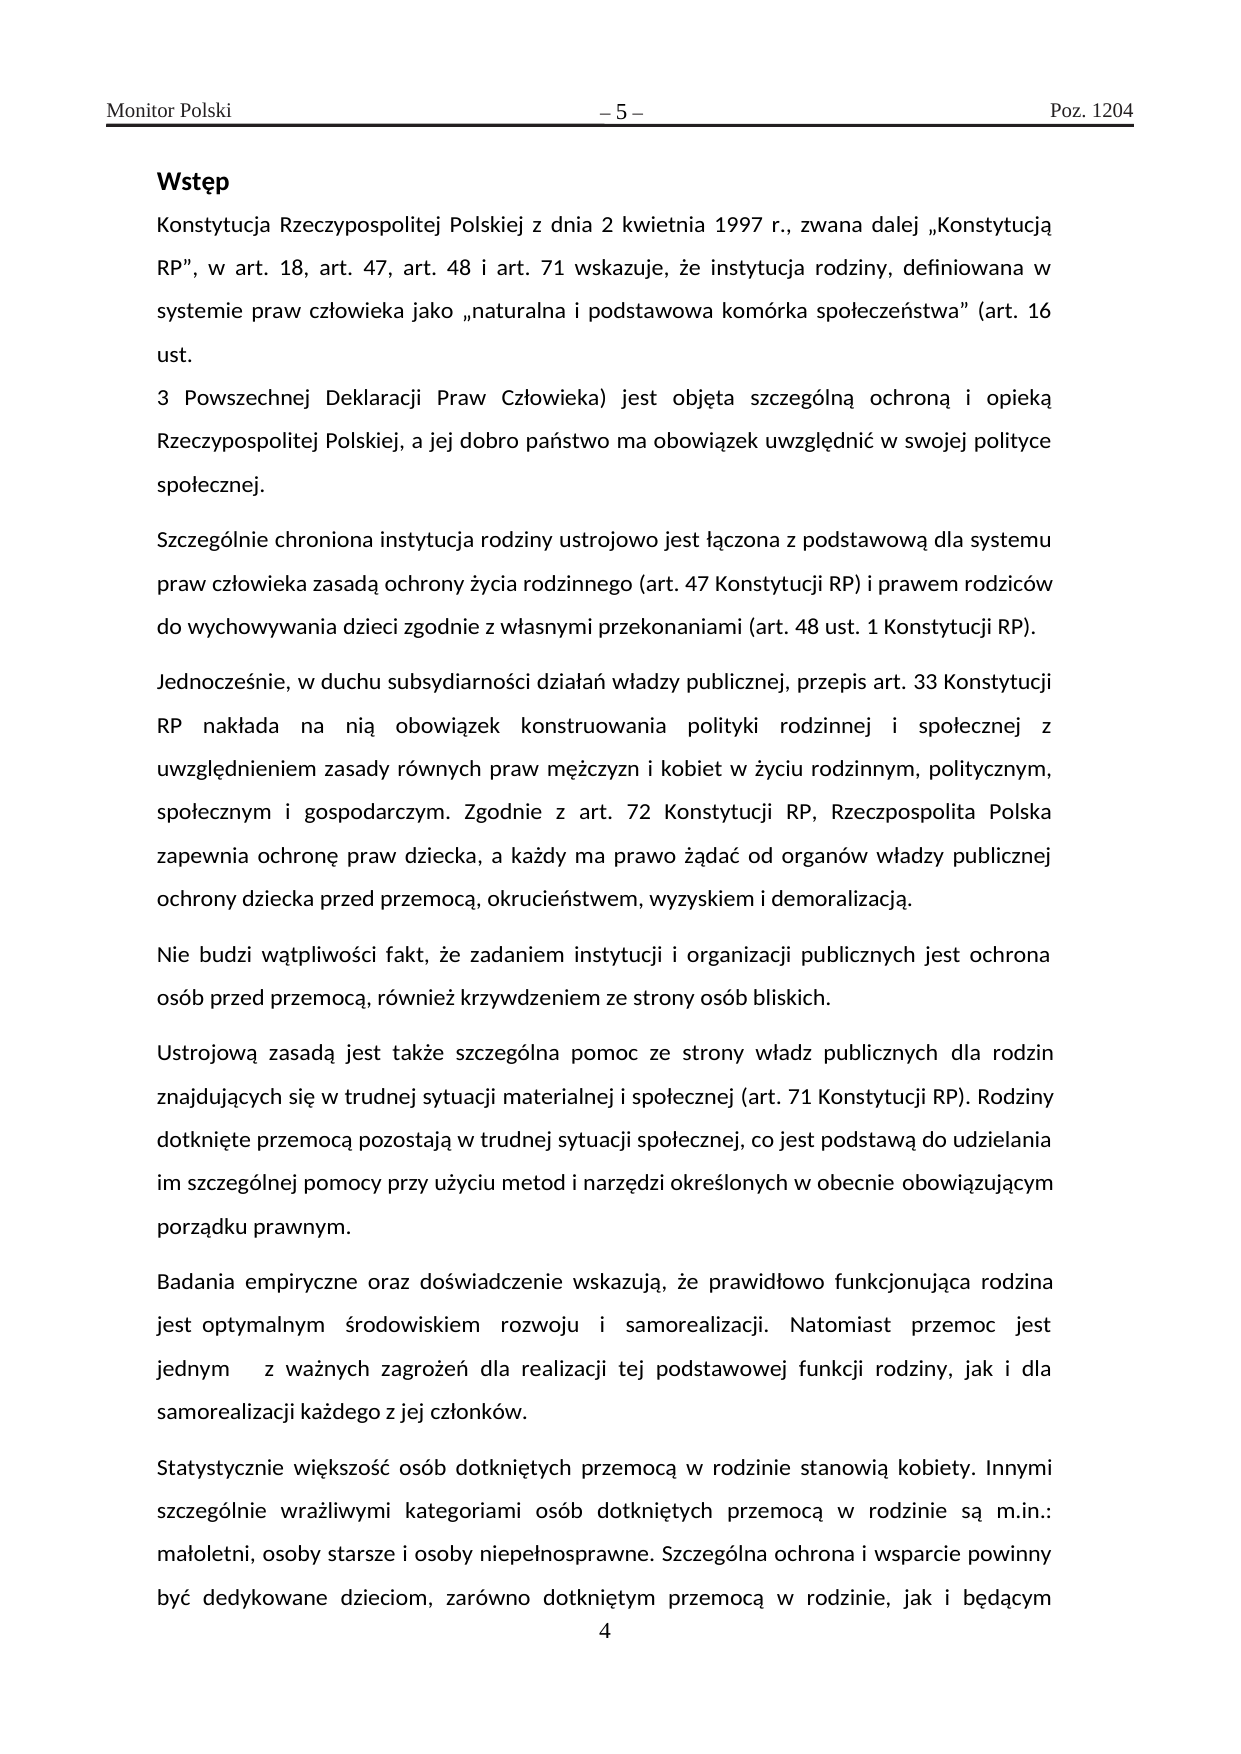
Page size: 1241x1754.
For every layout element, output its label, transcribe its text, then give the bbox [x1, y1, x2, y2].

text Ustrojową zasadą jest także szczególna pomoc ze strony władz publicznych dla rodzin znajdujących się w trudnej sytuacji materialnej i społecznej (art. 71 Konstytucji RP). Rodziny dotknięte przemocą pozostają w trudnej sytuacji społecznej, co jest podstawą do udzielania im szczególnej pomocy przy użyciu metod i narzędzi określonych w obecnie obowiązującym porządku prawnym. [157, 1038, 1054, 1240]
text Szczególnie chroniona instytucja rodziny ustrojowo jest łączona z podstawową dla systemu praw człowieka zasadą ochrony życia rodzinnego (art. 47 Konstytucji RP) i prawem rodziców do wychowywania dzieci zgodnie z własnymi przekonaniami (art. 48 ust. 1 Konstytucji RP). [157, 525, 1053, 640]
subtitle Wstęp [157, 164, 1144, 197]
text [157, 1453, 1054, 1611]
text Konstytucja Rzeczypospolitej Polskiej z dnia 2 kwietnia 1997 r., zwana dalej „Konstytucją RP”, w art. 18, art. 47, art. 48 i art. 71 wskazuje, że instytucja rodziny, definiowana w systemie praw człowieka jako „naturalna i podstawowa komórka społeczeństwa” (art. 16 ust. [157, 210, 1053, 368]
text Nie budzi wątpliwości fakt, że zadaniem instytucji i organizacji publicznych jest ochrona osób przed przemocą, również krzywdzeniem ze strony osób bliskich. [157, 940, 1052, 1011]
text Jednocześnie, w duchu subsydiarności działań władzy publicznej, przepis art. 33 Konstytucji RP nakłada na nią obowiązek konstruowania polityki rodzinnej i społecznej z uwzględnieniem zasady równych praw mężczyzn i kobiet w życiu rodzinnym, politycznym, społecznym i gospodarczym. Zgodnie z art. 72 Konstytucji RP, Rzeczpospolita Polska zapewnia ochronę praw dziecka, a każdy ma prawo żądać od organów władzy publicznej ochrony dziecka przed przemocą, okrucieństwem, wyzyskiem i demoralizacją. [157, 667, 1053, 912]
text 3 Powszechnej Deklaracji Praw Człowieka) jest objęta szczególną ochroną i opieką Rzeczypospolitej Polskiej, a jej dobro państwo ma obowiązek uwzględnić w swojej polityce społecznej. [157, 383, 1053, 498]
text Badania empiryczne oraz doświadczenie wskazują, że prawidłowo funkcjonująca rodzina jest optymalnym środowiskiem rozwoju i samorealizacji. Natomiast przemoc jest jednym z ważnych zagrożeń dla realizacji tej podstawowej funkcji rodziny, jak i dla samorealizacji każdego z jej członków. [157, 1267, 1053, 1425]
